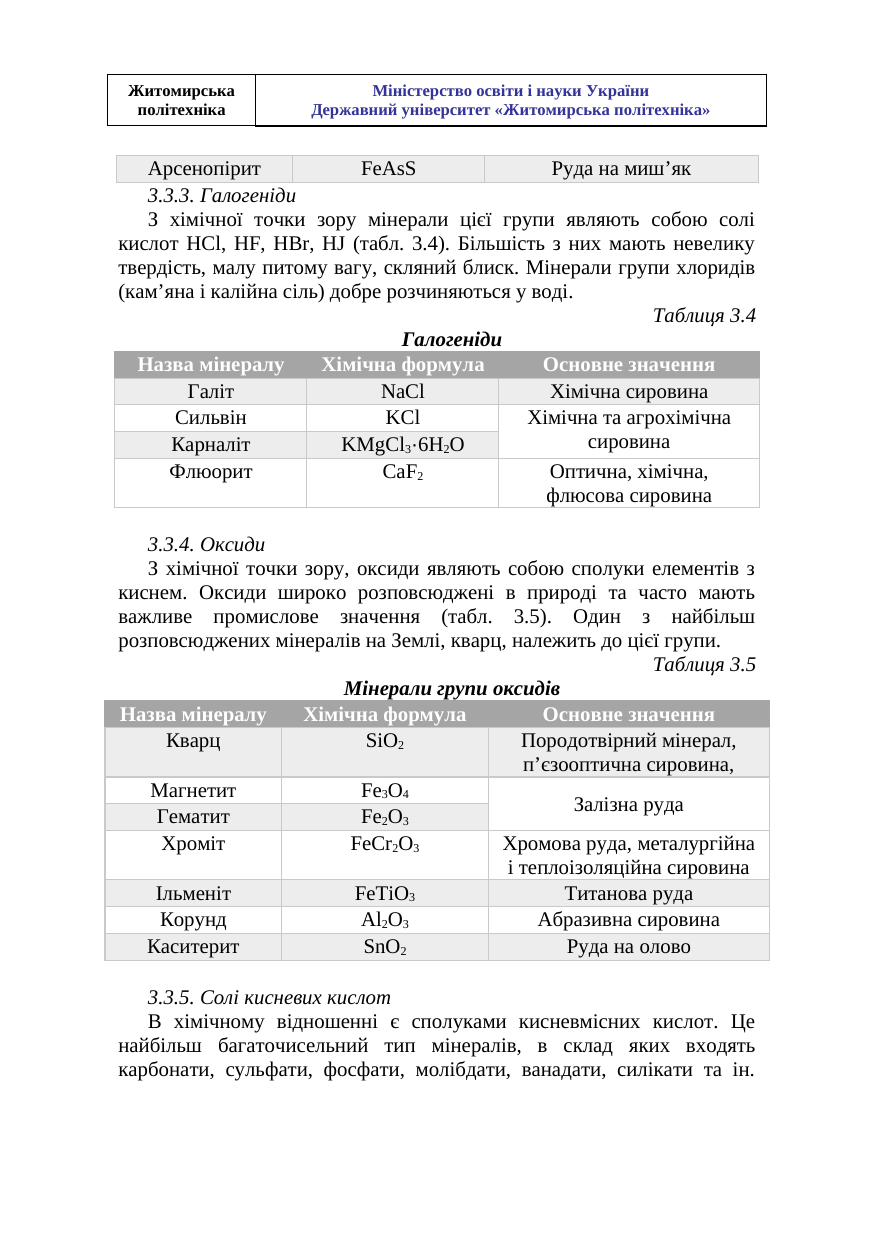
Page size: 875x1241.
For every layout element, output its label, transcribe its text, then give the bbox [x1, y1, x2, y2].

table_cell Al2O3 [282, 907, 488, 933]
table_cell Ільменіт [106, 880, 281, 906]
table_header Назва мінералу [106, 701, 281, 727]
table_cell Оптична, хімічна, флюсова сировина [499, 459, 759, 507]
table_cell Породотвірний мінерал, п’єзооптична сировина, [489, 728, 769, 776]
table_header Основне значення [489, 701, 769, 727]
table_cell Залізна руда [489, 778, 769, 830]
table_cell CaF2 [307, 459, 498, 507]
table_cell Арсенопірит [117, 156, 292, 182]
text Таблиця 3.5 [118, 652, 756, 676]
table_cell Хімічна та агрохімічна сировина [499, 405, 759, 458]
table_cell Гематит [106, 804, 281, 830]
table_cell FeTiO3 [282, 880, 488, 906]
text З хімічної точки зору мінерали цієї групи являють собою солі кислот HCl, HF, HBr, HJ (табл. 3.4). Більшість з них мають невелику твердість, малу питому вагу, скляний блиск. Мінерали групи хлоридів (кам’яна і калійна сіль) добре розчиняються у воді. [118, 207, 756, 303]
table_cell Титанова руда [489, 880, 769, 906]
table_cell Fe2O3 [282, 804, 488, 830]
table_cell Флюорит [115, 459, 306, 507]
table_cell FeAsS [293, 156, 484, 182]
table_cell Руда на миш’як [485, 156, 758, 182]
text Галогеніди [118, 327, 756, 351]
table_cell SnO2 [282, 934, 488, 960]
table_cell Магнетит [106, 778, 281, 803]
table_cell Хроміт [106, 831, 281, 879]
text Мінерали групи оксидів [118, 676, 756, 700]
table_header Основне значення [499, 352, 759, 378]
table_cell FeCr2O3 [282, 831, 488, 879]
table_cell Кварц [106, 728, 281, 776]
table_cell Абразивна сировина [489, 907, 769, 933]
text 3.3.4. Оксиди [118, 532, 756, 556]
text З хімічної точки зору, оксиди являють собою сполуки елементів з киснем. Оксиди широко розповсюджені в природі та часто мають важливе промислове значення (табл. 3.5). Один з найбільш розповсюджених мінералів на Землі, кварц, належить до цієї групи. [118, 556, 756, 652]
table_cell Галіт [115, 379, 306, 404]
text 3.3.5. Солі кисневих кислот [118, 985, 756, 1009]
table_cell NaCl [307, 379, 498, 404]
table_cell Каситерит [106, 934, 281, 960]
text 3.3.3. Галогеніди [118, 183, 756, 207]
text Таблиця 3.4 [118, 303, 756, 327]
table_cell Сильвін [115, 405, 306, 431]
table_cell Хромова руда, металургійна і теплоізоляційна сировина [489, 831, 769, 879]
table_header Назва мінералу [115, 352, 306, 378]
table_cell Корунд [106, 907, 281, 933]
table_header Хімічна формула [307, 352, 498, 378]
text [118, 1009, 756, 1081]
table_cell KMgCl3·6H2O [307, 432, 498, 458]
table_cell KCl [307, 405, 498, 431]
table_cell Fe3O4 [282, 778, 488, 803]
table_cell SiO2 [282, 728, 488, 776]
table_cell Карналіт [115, 432, 306, 458]
table_cell Хімічна сировина [499, 379, 759, 404]
table_header Хімічна формула [282, 701, 488, 727]
table_cell Руда на олово [489, 934, 769, 960]
